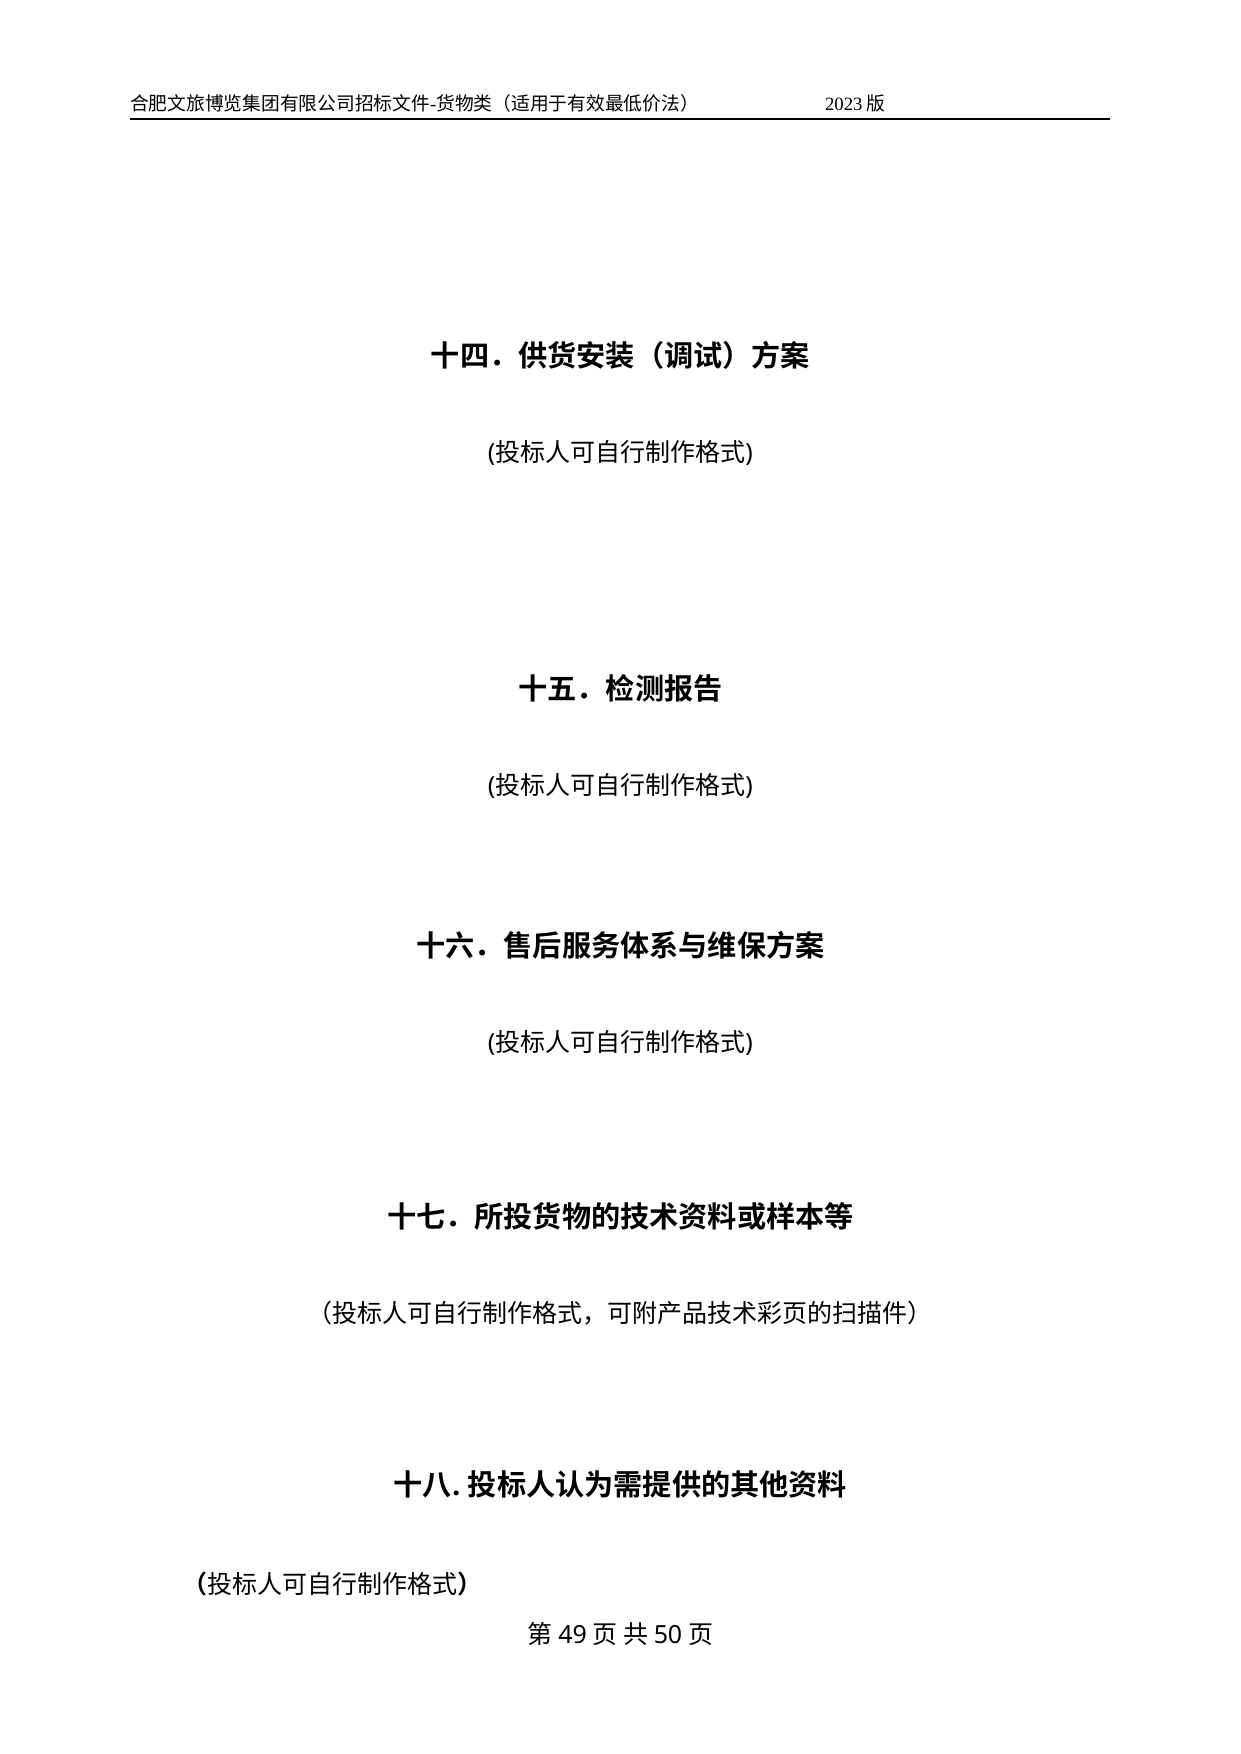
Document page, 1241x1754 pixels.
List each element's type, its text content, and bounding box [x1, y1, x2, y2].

subtitle 十四．供货安装（调试）方案 [130, 332, 1110, 374]
text （投标人可自行制作格式） [130, 1552, 1110, 1604]
subtitle 十八. 投标人认为需提供的其他资料 [130, 1461, 1110, 1503]
text (投标人可自行制作格式) [130, 1022, 1110, 1058]
subtitle 十七．所投货物的技术资料或样本等 [130, 1193, 1110, 1236]
text (投标人可自行制作格式) [130, 432, 1110, 468]
text (投标人可自行制作格式) [130, 765, 1110, 802]
subtitle 十五．检测报告 [130, 665, 1110, 707]
text （投标人可自行制作格式，可附产品技术彩页的扫描件） [130, 1294, 1110, 1330]
subtitle 十六．售后服务体系与维保方案 [130, 922, 1110, 964]
